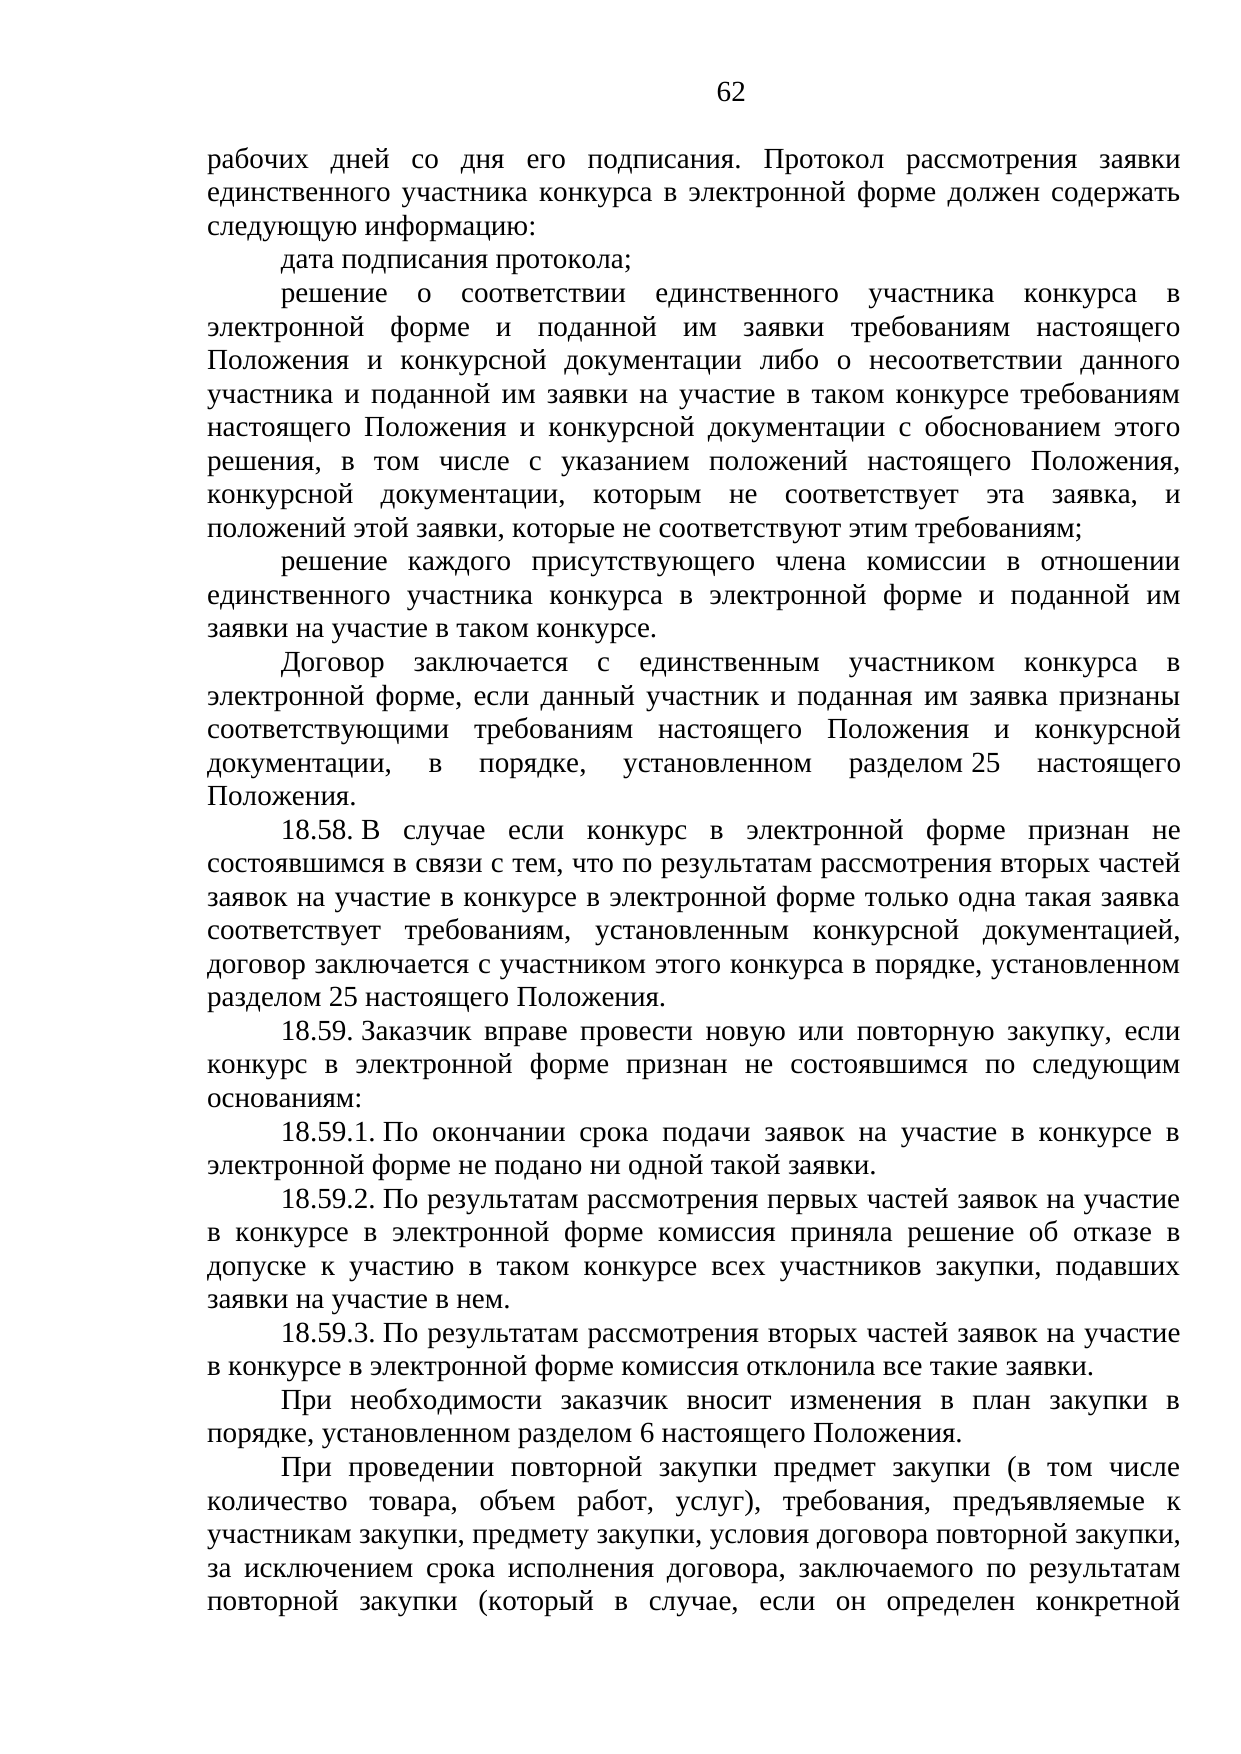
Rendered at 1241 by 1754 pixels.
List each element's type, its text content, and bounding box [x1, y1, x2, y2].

text 18.59.2. По результатам рассмотрения первых частей заявок на участие в конкурсе в электронной форме комиссия приняла решение об отказе в допуске к участию в таком конкурсе всех участников закупки, подавших заявки на участие в нем. [207, 1181, 1181, 1315]
text 18.59. Заказчик вправе провести новую или повторную закупку, если конкурс в электронной форме признан не состоявшимся по следующим основаниям: [207, 1013, 1181, 1114]
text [207, 141, 1181, 242]
text При необходимости заказчик вносит изменения в план закупки в порядке, установленном разделом 6 настоящего Положения. [207, 1382, 1181, 1449]
text Договор заключается с единственным участником конкурса в электронной форме, если данный участник и поданная им заявка признаны соответствующими требованиям настоящего Положения и конкурсной документации, в порядке, установленном разделом 25 настоящего Положения. [207, 644, 1181, 812]
text 18.58. В случае если конкурс в электронной форме признан не состоявшимся в связи с тем, что по результатам рассмотрения вторых частей заявок на участие в конкурсе в электронной форме только одна такая заявка соответствует требованиям, установленным конкурсной документацией, договор заключается с участником этого конкурса в порядке, установленном разделом 25 настоящего Положения. [207, 812, 1181, 1013]
text 18.59.1. По окончании срока подачи заявок на участие в конкурсе в электронной форме не подано ни одной такой заявки. [207, 1114, 1181, 1181]
text решение о соответствии единственного участника конкурса в электронной форме и поданной им заявки требованиям настоящего Положения и конкурсной документации либо о несоответствии данного участника и поданной им заявки на участие в таком конкурсе требованиям настоящего Положения и конкурсной документации с обоснованием этого решения, в том числе с указанием положений настоящего Положения, конкурсной документации, которым не соответствует эта заявка, и положений этой заявки, которые не соответствуют этим требованиям; [207, 275, 1181, 543]
text дата подписания протокола; [207, 242, 1181, 275]
text 18.59.3. По результатам рассмотрения вторых частей заявок на участие в конкурсе в электронной форме комиссия отклонила все такие заявки. [207, 1315, 1181, 1382]
text решение каждого присутствующего члена комиссии в отношении единственного участника конкурса в электронной форме и поданной им заявки на участие в таком конкурсе. [207, 543, 1181, 644]
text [207, 1449, 1181, 1617]
